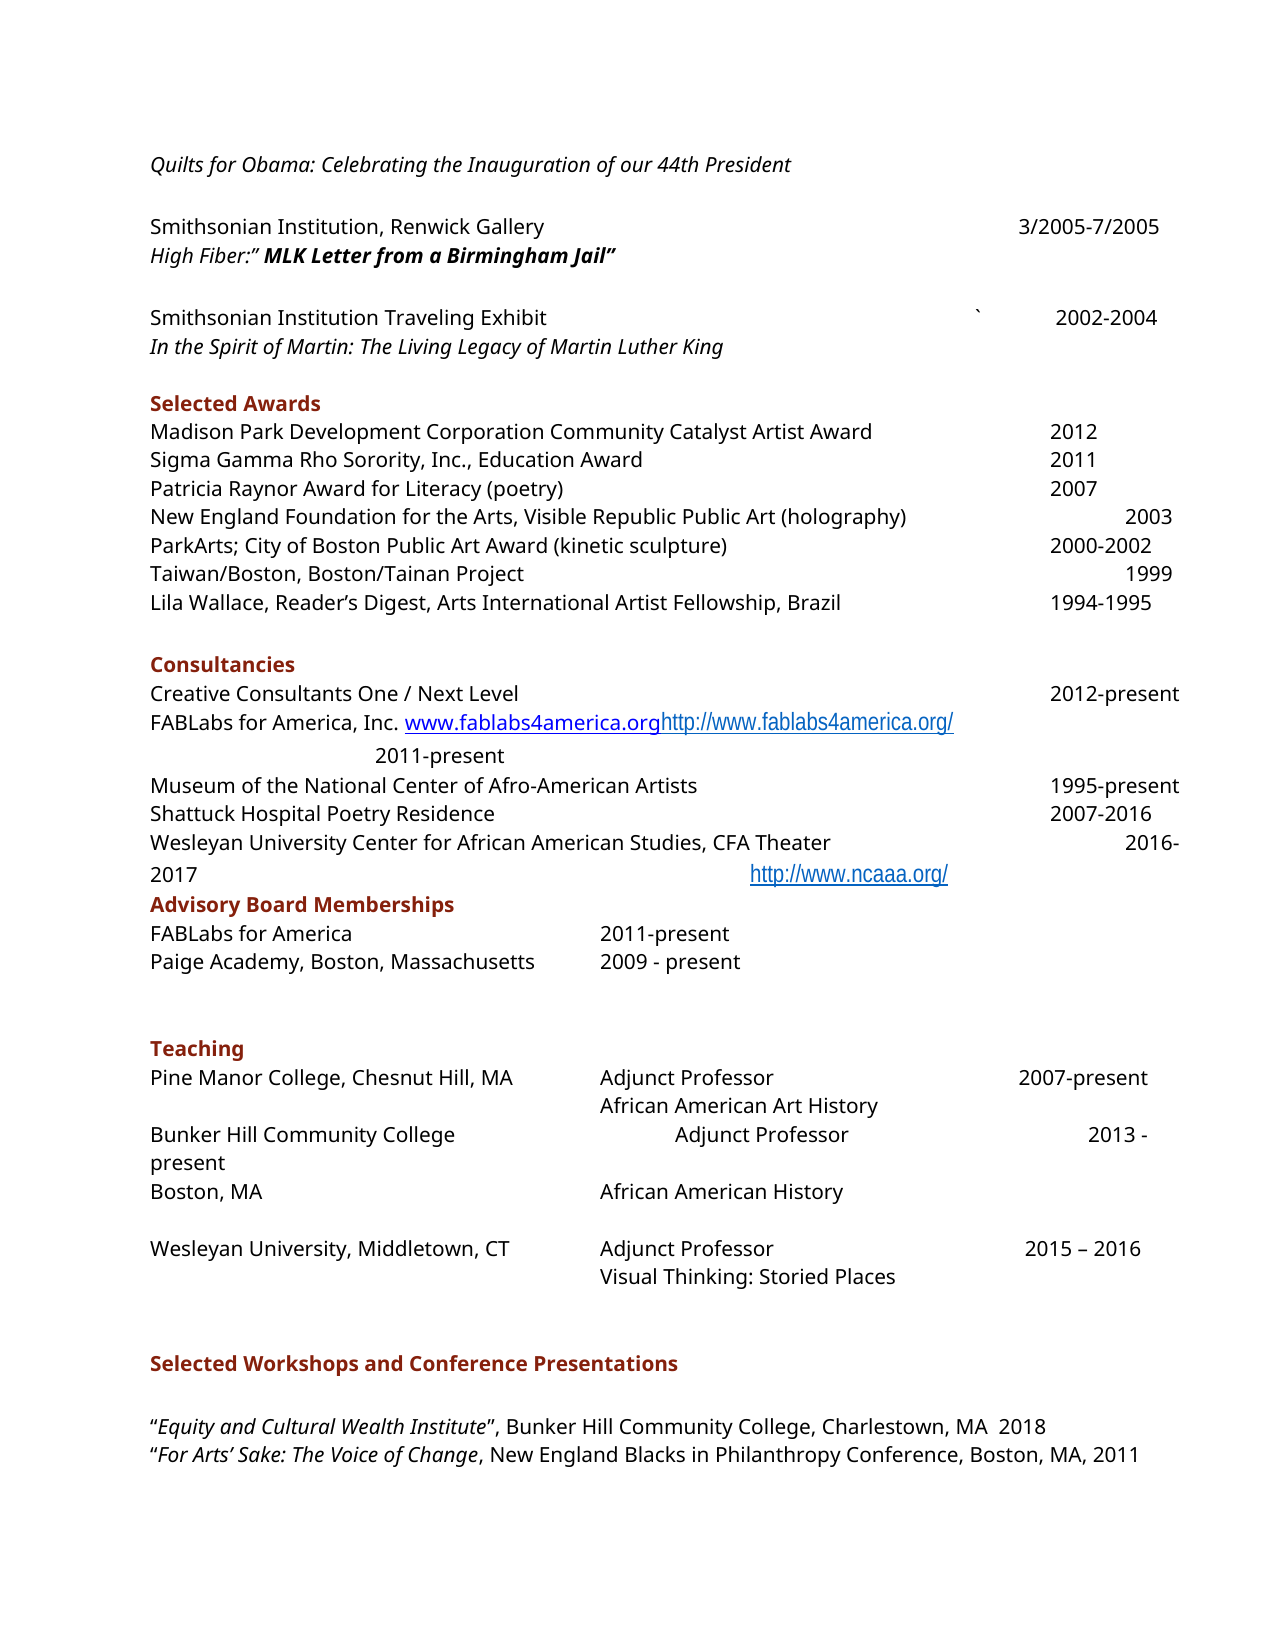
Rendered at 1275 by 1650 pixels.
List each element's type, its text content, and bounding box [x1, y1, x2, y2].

text Teaching [150, 1034, 1181, 1063]
text ParkArts; City of Boston Public Art Award (kinetic sculpture) 2000-2002 [150, 531, 1181, 559]
text Museum of the National Center of Afro-American Artists 1995-present [150, 771, 1181, 799]
text FABLabs for America 2011-present [150, 919, 1181, 947]
text Quilts for Obama: Celebrating the Inauguration of our 44th President [150, 150, 1181, 178]
text FABLabs for America, Inc. www.fablabs4america.orghttp://www.fablabs4america.org/ 2011-present [150, 707, 1181, 771]
text Wesleyan University, Middletown, CT Adjunct Professor 2015 – 2016 [150, 1234, 1181, 1262]
text Shattuck Hospital Poetry Residence 2007-2016 [150, 799, 1181, 828]
text Wesleyan University Center for African American Studies, CFA Theater 2016- 2017 http://www.ncaaa.org/ [150, 828, 1181, 890]
text Sigma Gamma Rho Sorority, Inc., Education Award 2011 [150, 446, 1181, 474]
text Smithsonian Institution Traveling Exhibit ` 2002-2004 [150, 303, 1181, 332]
text Selected Workshops and Conference Presentations [150, 1349, 1200, 1378]
text Bunker Hill Community College Adjunct Professor 2013 - present [150, 1120, 1181, 1177]
text New England Foundation for the Arts, Visible Republic Public Art (holography) 2003 [150, 502, 1181, 531]
text In the Spirit of Martin: The Living Legacy of Martin Luther King [150, 332, 1181, 360]
text “For Arts’ Sake: The Voice of Change, New England Blacks in Philanthropy Conference, Boston, MA, 2011 [150, 1441, 1200, 1469]
text High Fiber:” MLK Letter from a Birmingham Jail” [150, 241, 1181, 269]
text Taiwan/Boston, Boston/Tainan Project 1999 [150, 559, 1181, 588]
text Smithsonian Institution, Renwick Gallery 3/2005-7/2005 [150, 212, 1181, 241]
text Boston, MA African American History [150, 1177, 1181, 1205]
text Paige Academy, Boston, Massachusetts 2009 - present [150, 947, 1181, 976]
text Consultancies [150, 650, 1181, 679]
text Pine Manor College, Chesnut Hill, MA Adjunct Professor 2007-present [150, 1063, 1181, 1091]
text Visual Thinking: Storied Places [150, 1262, 1181, 1291]
text Patricia Raynor Award for Literacy (poetry) 2007 [150, 474, 1181, 502]
text “Equity and Cultural Wealth Institute”, Bunker Hill Community College, Charlestown, MA 2018 [150, 1412, 1200, 1441]
text Advisory Board Memberships [150, 890, 1181, 919]
text Selected Awards [150, 389, 1181, 417]
text Madison Park Development Corporation Community Catalyst Artist Award 2012 [150, 417, 1181, 446]
text African American Art History [525, 1091, 1181, 1120]
text Lila Wallace, Reader’s Digest, Arts International Artist Fellowship, Brazil 1994-1995 [150, 588, 1181, 616]
text Creative Consultants One / Next Level 2012-present [150, 679, 1181, 707]
